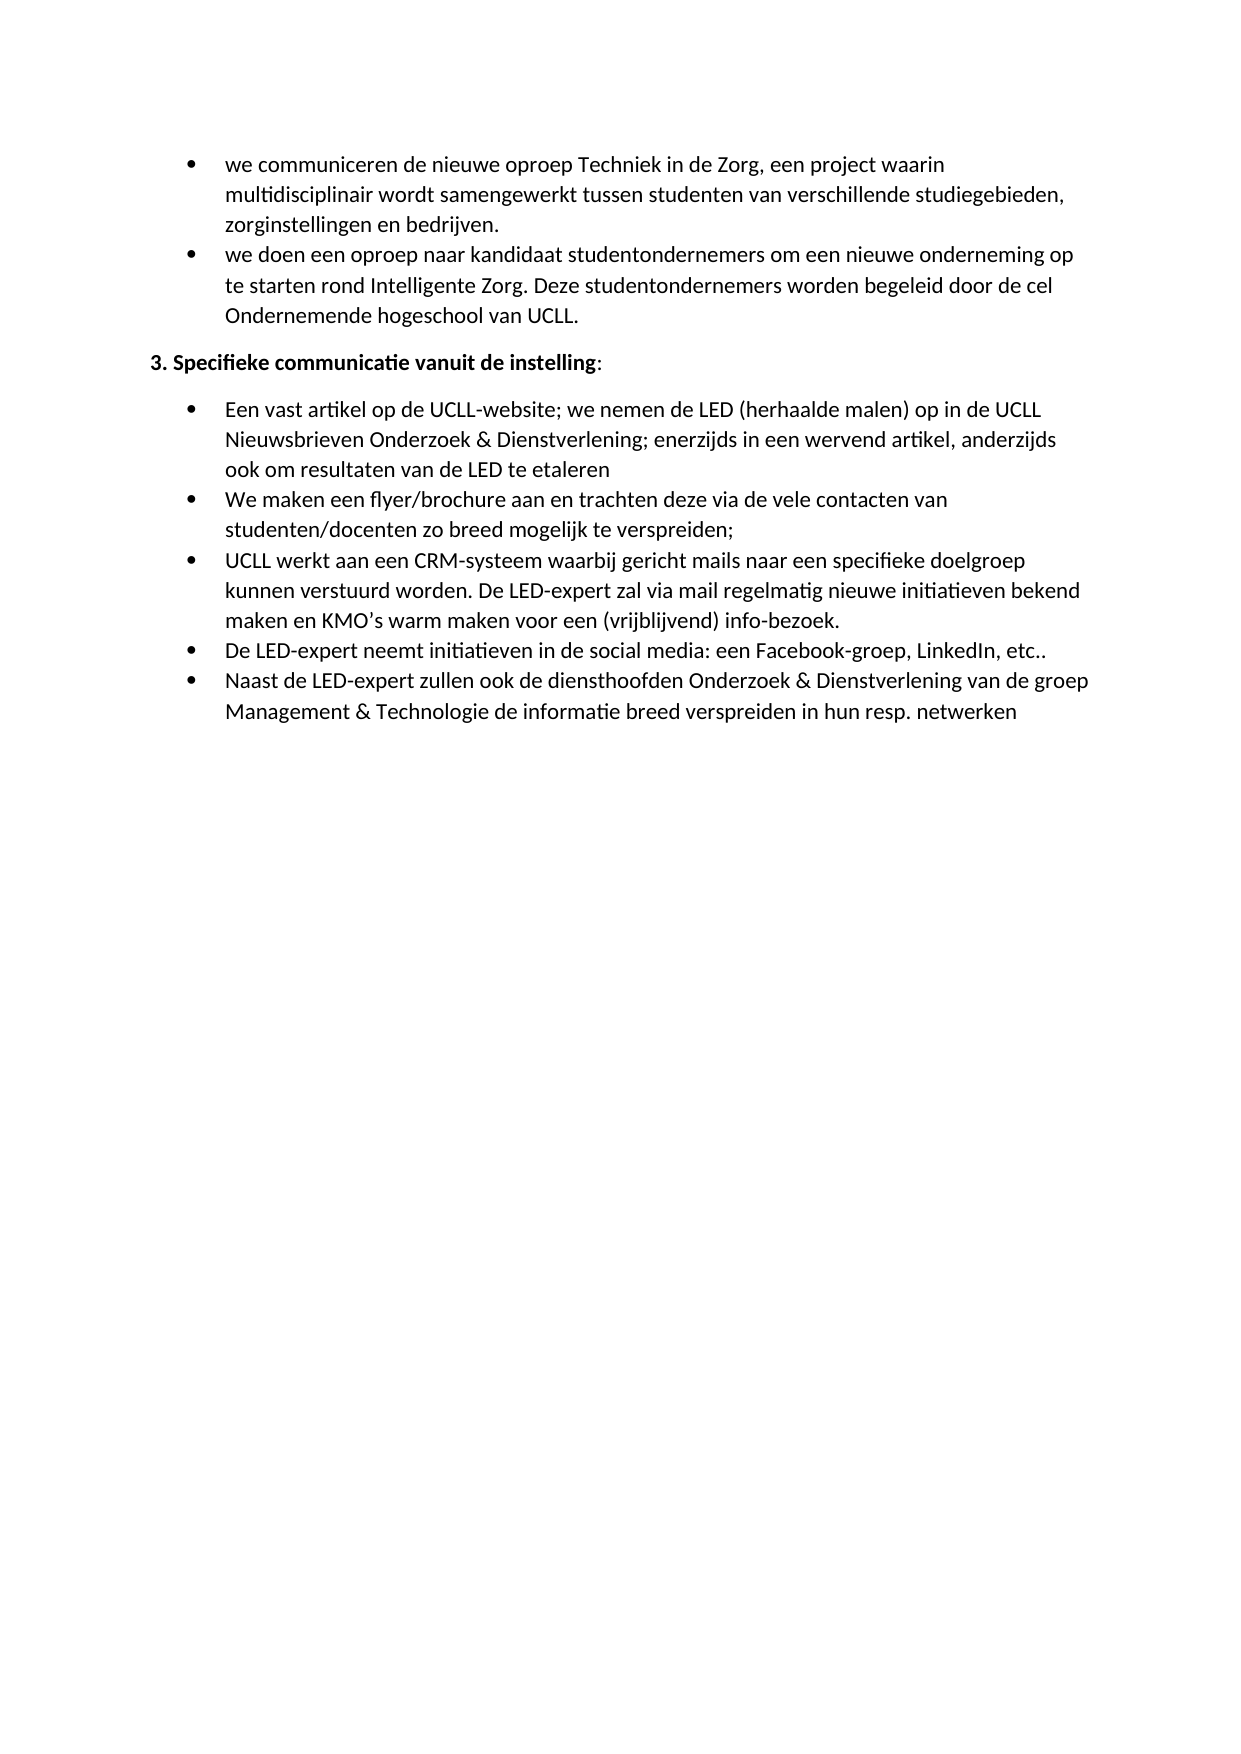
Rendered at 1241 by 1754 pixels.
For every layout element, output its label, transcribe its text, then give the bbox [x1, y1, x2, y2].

list we communiceren de nieuwe oproep Techniek in de Zorg, een project waarin multidisciplinair wordt samengewerkt tussen studenten van verschillende studiegebieden, zorginstellingen en bedrijven. [187, 150, 1090, 238]
list We maken een flyer/brochure aan en trachten deze via de vele contacten van studenten/docenten zo breed mogelijk te verspreiden; [187, 485, 1090, 544]
list De LED-expert neemt initiatieven in de social media: een Facebook-groep, LinkedIn, etc.. [187, 636, 1090, 664]
list Een vast artikel op de UCLL-website; we nemen de LED (herhaalde malen) op in de UCLL Nieuwsbrieven Onderzoek & Dienstverlening; enerzijds in een wervend artikel, anderzijds ook om resultaten van de LED te etaleren [187, 395, 1090, 483]
list we doen een oproep naar kandidaat studentondernemers om een nieuwe onderneming op te starten rond Intelligente Zorg. Deze studentondernemers worden begeleid door de cel Ondernemende hogeschool van UCLL. [187, 241, 1090, 329]
text 3. Specifieke communicatie vanuit de instelling: [150, 348, 1090, 376]
list Naast de LED-expert zullen ook de diensthoofden Onderzoek & Dienstverlening van de groep Management & Technologie de informatie breed verspreiden in hun resp. netwerken [187, 667, 1090, 725]
list UCLL werkt aan een CRM-systeem waarbij gericht mails naar een specifieke doelgroep kunnen verstuurd worden. De LED-expert zal via mail regelmatig nieuwe initiatieven bekend maken en KMO’s warm maken voor een (vrijblijvend) info-bezoek. [187, 546, 1090, 634]
